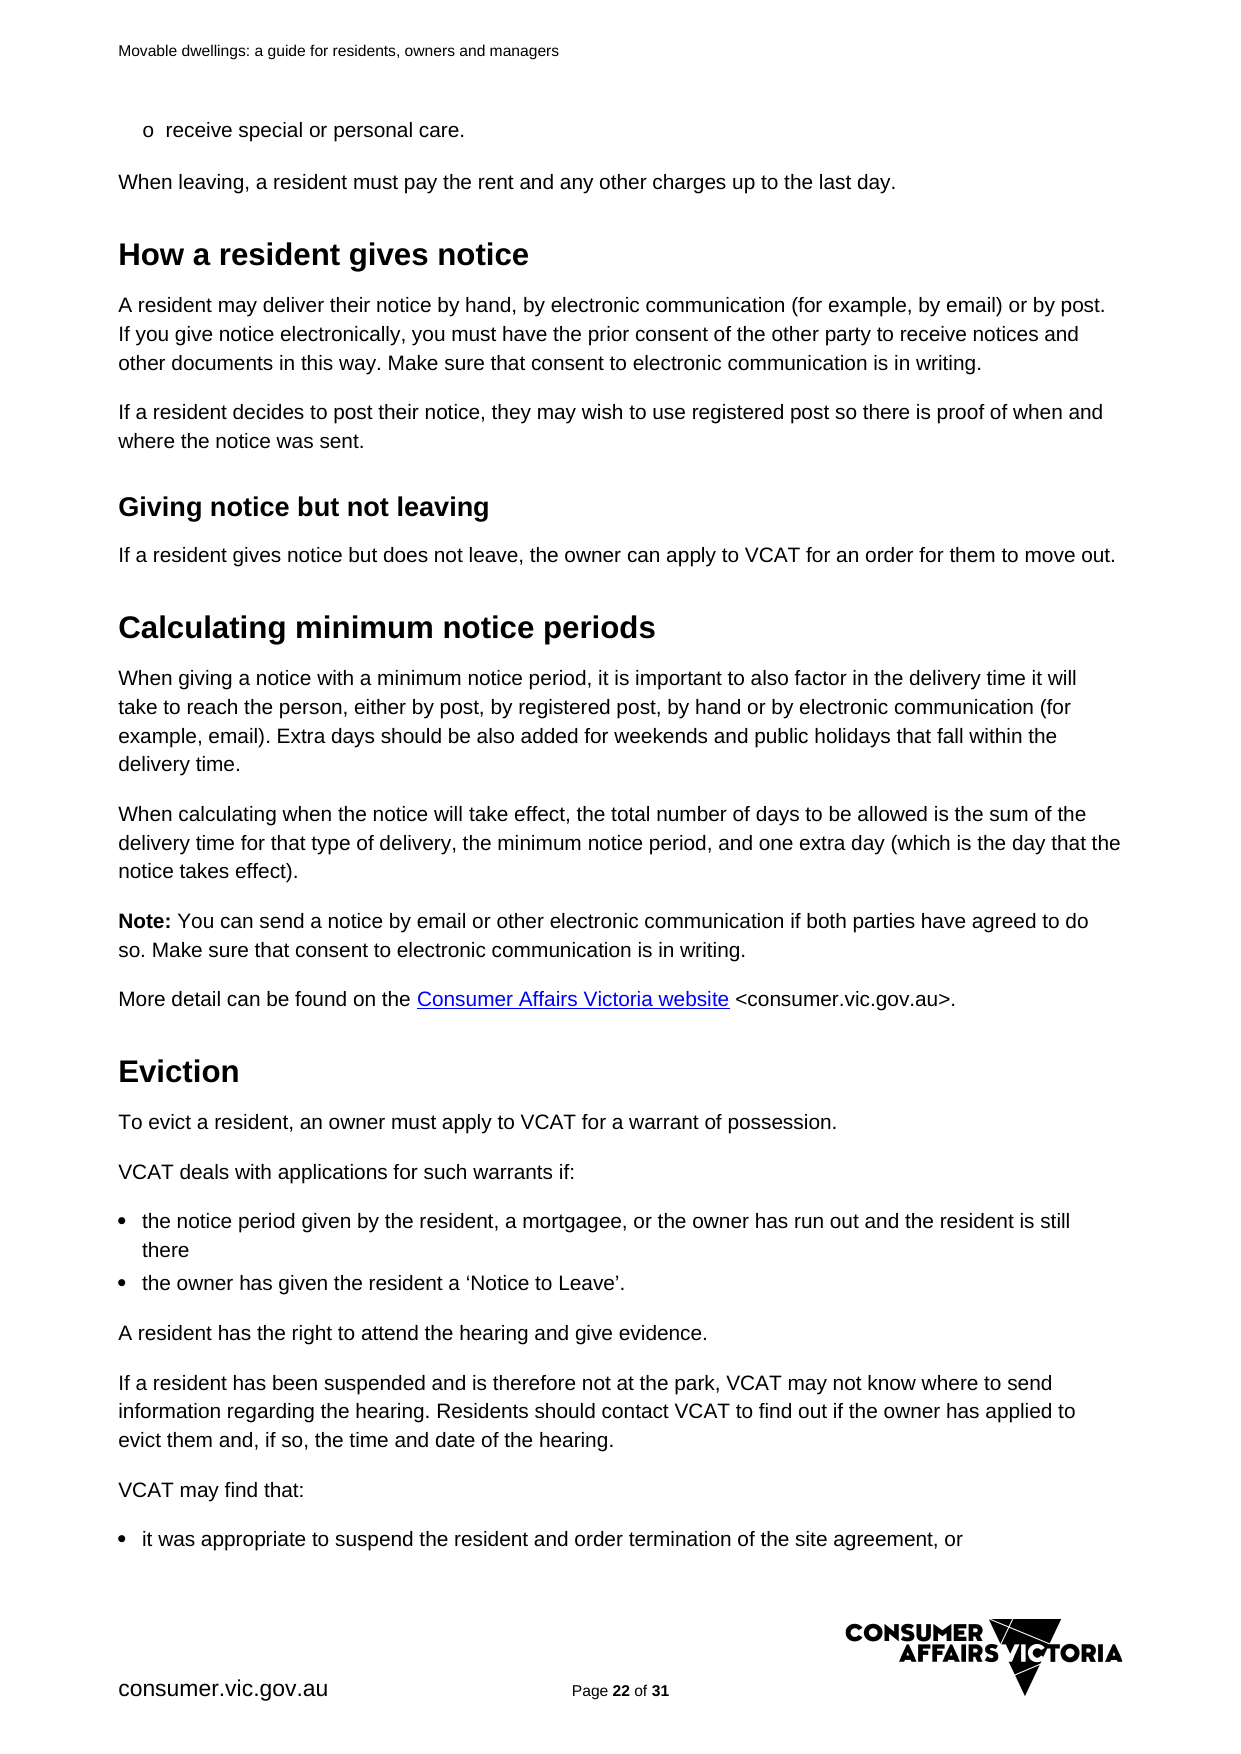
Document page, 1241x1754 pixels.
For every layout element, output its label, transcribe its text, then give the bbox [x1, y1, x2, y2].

text If a resident has been suspended and is therefore not at the park, VCAT may not know where to send information regarding the hearing. Residents should contact VCAT to find out if the owner has applied to evict them and, if so, the time and date of the hearing. [118, 1370, 1122, 1452]
text A resident has the right to attend the hearing and give evidence. [118, 1321, 1122, 1345]
text When calculating when the notice will take effect, the total number of days to be allowed is the sum of the delivery time for that type of delivery, the minimum notice period, and one extra day (which is the day that the notice takes effect). [118, 802, 1122, 883]
list it was appropriate to suspend the resident and order termination of the site agreement, or [118, 1527, 1122, 1551]
subtitle Calculating minimum notice periods [118, 609, 1122, 645]
text Note: You can send a notice by email or other electronic communication if both parties have agreed to do so. Make sure that consent to electronic communication is in writing. [118, 909, 1122, 962]
text VCAT deals with applications for such warrants if: [118, 1160, 1122, 1184]
text VCAT may find that: [118, 1477, 1122, 1501]
text More detail can be found on the Consumer Affairs Victoria website <consumer.vic.gov.au>. [118, 987, 1122, 1011]
picture [845, 1619, 1123, 1696]
text When giving a notice with a minimum notice period, it is important to also factor in the delivery time it will take to reach the person, either by post, by registered post, by hand or by electronic communication (for example, email). Extra days should be also added for weekends and public holidays that fall within the delivery time. [118, 666, 1122, 776]
text A resident may deliver their notice by hand, by electronic communication (for example, by email) or by post. If you give notice electronically, you must have the prior consent of the other party to receive notices and other documents in this way. Make sure that consent to electronic communication is in writing. [118, 293, 1122, 374]
subtitle How a resident gives notice [118, 236, 1122, 272]
list receive special or personal care. [142, 118, 1122, 144]
text If a resident decides to post their notice, they may wish to use registered post so there is proof of when and where the notice was sent. [118, 400, 1122, 453]
subtitle Giving notice but not leaving [118, 491, 1122, 522]
text When leaving, a resident must pay the rent and any other charges up to the last day. [118, 170, 1122, 194]
list the owner has given the resident a ‘Notice to Leave’. [118, 1271, 1122, 1295]
text To evict a resident, an owner must apply to VCAT for a warrant of possession. [118, 1110, 1122, 1134]
subtitle Eviction [118, 1053, 1122, 1089]
list the notice period given by the resident, a mortgagee, or the owner has run out and the resident is still there [118, 1209, 1122, 1262]
text If a resident gives notice but does not leave, the owner can apply to VCAT for an order for them to move out. [118, 543, 1122, 567]
